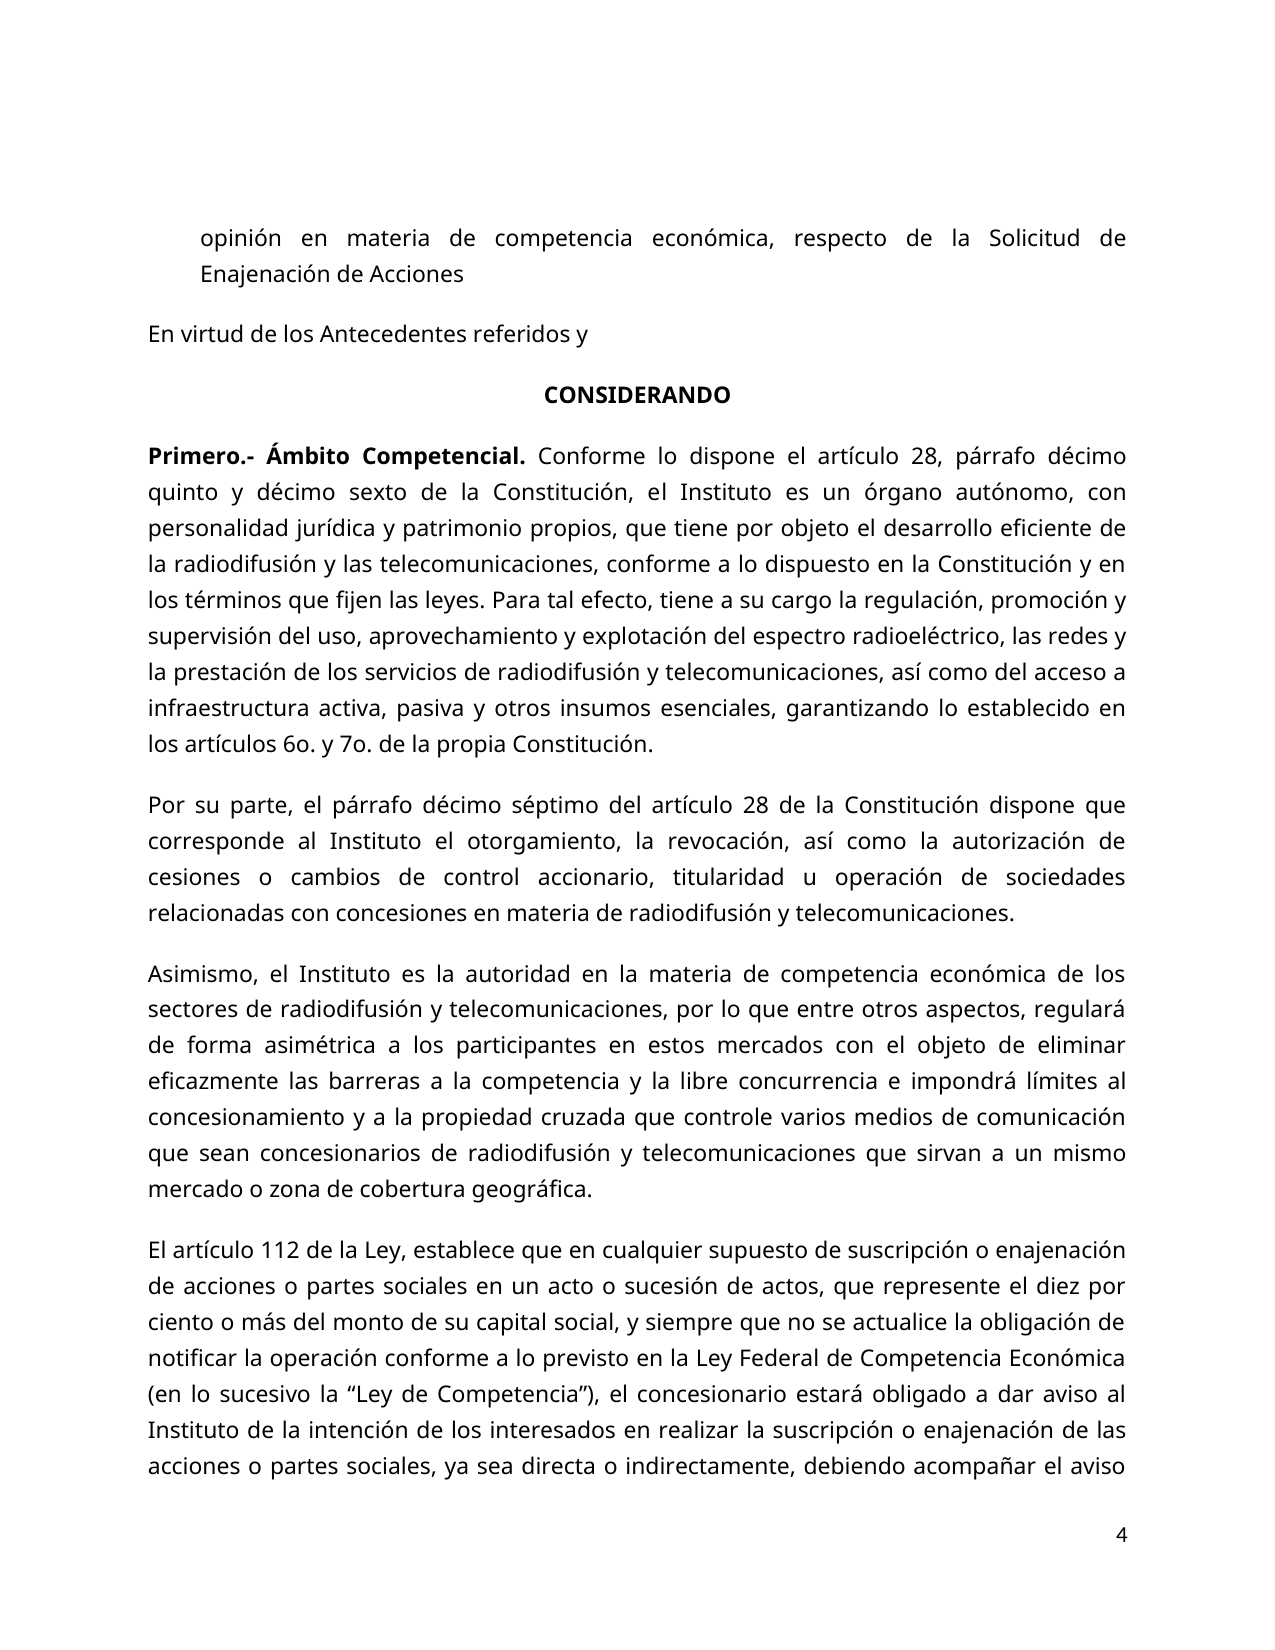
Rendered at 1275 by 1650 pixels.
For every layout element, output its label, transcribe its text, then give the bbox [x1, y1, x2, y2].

text En virtud de los Antecedentes referidos y [148, 318, 1127, 350]
text Asimismo, el Instituto es la autoridad en la materia de competencia económica de los sectores de radiodifusión y telecomunicaciones, por lo que entre otros aspectos, regulará de forma asimétrica a los participantes en estos mercados con el objeto de eliminar eficazmente las barreras a la competencia y la libre concurrencia e impondrá límites al concesionamiento y a la propiedad cruzada que controle varios medios de comunicación que sean concesionarios de radiodifusión y telecomunicaciones que sirvan a un mismo mercado o zona de cobertura geográfica. [148, 957, 1127, 1204]
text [148, 1234, 1127, 1481]
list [162, 222, 1127, 289]
text Primero.- Ámbito Competencial. Conforme lo dispone el artículo 28, párrafo décimo quinto y décimo sexto de la Constitución, el Instituto es un órgano autónomo, con personalidad jurídica y patrimonio propios, que tiene por objeto el desarrollo eficiente de la radiodifusión y las telecomunicaciones, conforme a lo dispuesto en la Constitución y en los términos que fijen las leyes. Para tal efecto, tiene a su cargo la regulación, promoción y supervisión del uso, aprovechamiento y explotación del espectro radioeléctrico, las redes y la prestación de los servicios de radiodifusión y telecomunicaciones, así como del acceso a infraestructura activa, pasiva y otros insumos esenciales, garantizando lo establecido en los artículos 6o. y 7o. de la propia Constitución. [148, 440, 1127, 759]
subtitle CONSIDERANDO [148, 379, 1127, 411]
text Por su parte, el párrafo décimo séptimo del artículo 28 de la Constitución dispone que corresponde al Instituto el otorgamiento, la revocación, así como la autorización de cesiones o cambios de control accionario, titularidad u operación de sociedades relacionadas con concesiones en materia de radiodifusión y telecomunicaciones. [148, 789, 1127, 928]
